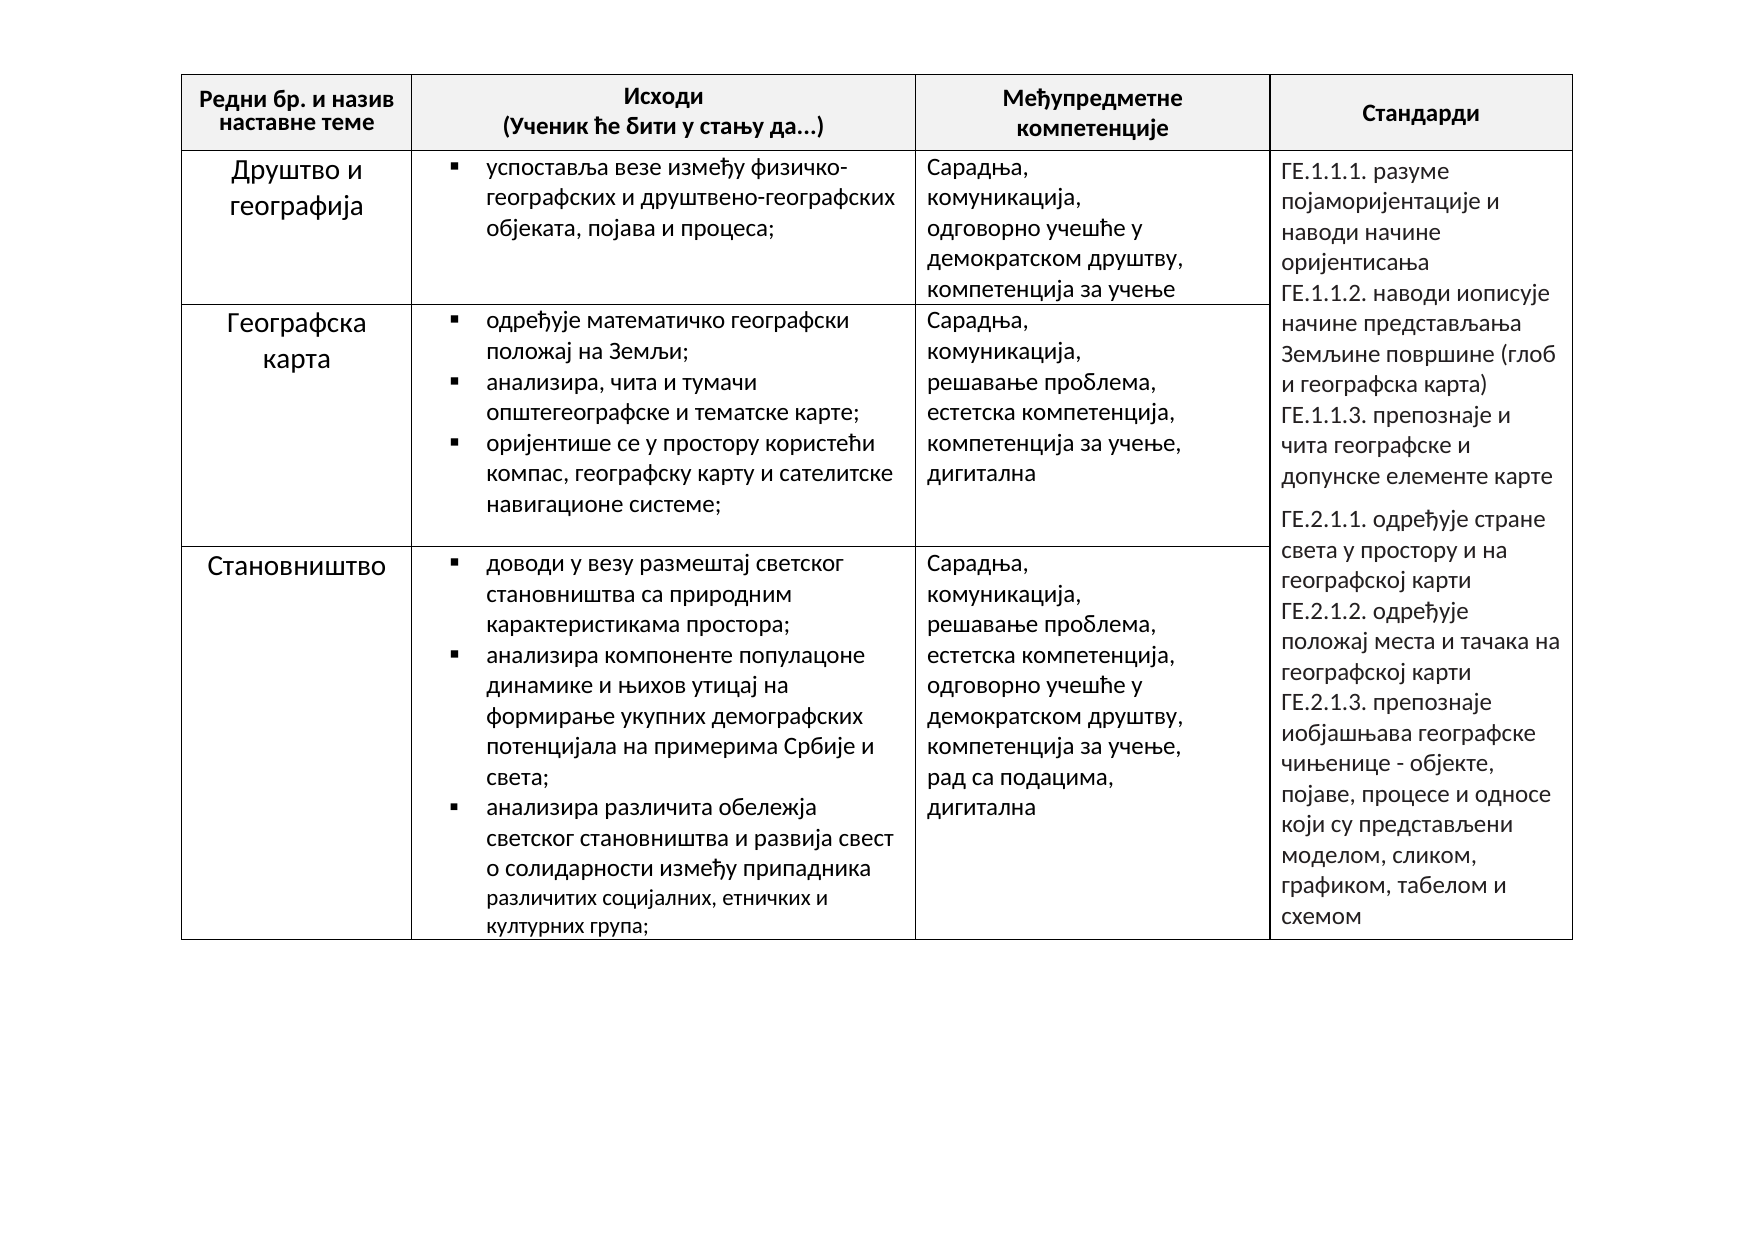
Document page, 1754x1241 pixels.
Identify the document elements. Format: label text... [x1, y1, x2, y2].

table_cell ГЕ.1.1.1. разуме појаморијентације и наводи начине оријентисања ГЕ.1.1.2. наводи иописује начине представљања Земљине површине (глоб и географска карта) ГЕ.1.1.3. препознаје и чита географске и допунске елементе карте ГЕ.2.1.1. одређује стране света у простору и на географској карти ГЕ.2.1.2. одређује положај места и тачака на географској карти ГЕ.2.1.3. препознаје иобјашњава географске чињенице - објекте, појаве, процесе и односе који су представљени моделом, сликом, графиком, табелом и схемом ГЕ.2.1.4. приказује понуђене географске податке: на немој карти, картографским изражајним средствима (бојама, линијама, простим геометријским знацима, симболичким знацима...), графиком, табелом и схемом ГЕ.3.1.1. доноси закључке o просторним (топографским) и каузалним везама географских чињеница - објеката, појава, процеса и односа на основу анализе географске карте ГЕ.1.3.1. познаје основне појмове о становништву и насељима и уочава њихов просторни распоред ГЕ.1.3.2. дефинише појам привреде и препознаје привредне делатности и привредне гране ГЕ.2.3.1. разликује и објашњава кретање становништва (природно и механичко) и структуре становништва ГЕ.2.3.2. именује међународне организације у свету (EU, UNICEF, UN, UNESCO, FAO, Црвени крст) ГЕ.3.3.1. објашњава утицај природних и друштвених фактора на развој и размештај становништва и насеља ГЕ.3.3.2. објашњава утицај природних и друштвених фактора на развој и размештај привреде и привредних делатности [1271, 151, 1572, 939]
table_cell Сарадња, комуникација, решавање проблема, естетска компетенција, одговорно учешће у демократском друштву, компетенција за учење, рад са подацима, дигитална [916, 547, 1269, 939]
table_cell Сарадња, комуникација, решавање проблема, естетска компетенција, компетенција за учење, дигитална [916, 305, 1269, 546]
table_header Стандарди [1271, 75, 1572, 150]
table_cell Сарадња, комуникација, одговорно учешће у демократском друштву, компетенција за учење [916, 151, 1269, 303]
table_cell Становништво [182, 547, 411, 939]
table_cell доводи у везу размештај светског становништва са природним карактеристикама простора; анализира компоненте популацоне динамике и њихов утицај на формирање укупних демографских потенцијала на примерима Србије и света; анализира различита обележја светског становништва и развија свест о солидарности између припадника различитих социјалних, етничких и културних група; [412, 547, 915, 939]
table_header Међупредметне компетенције [916, 75, 1269, 150]
table_header Исходи (Ученик ће бити у стању да...) [412, 75, 915, 150]
table_cell успоставља везе између физичко-географских и друштвено-географских објеката, појава и процеса; [412, 151, 915, 303]
table_header Редни бр. и назив наставне теме [182, 75, 411, 150]
table_cell Друштво и географија [182, 151, 411, 303]
table_cell одређује математичко географски положај на Земљи; анализира, чита и тумачи општегеографске и тематске карте; оријентише се у простору користећи компас, географску карту и сателитске навигационе системе; [412, 305, 915, 546]
table_cell Географска карта [182, 305, 411, 546]
